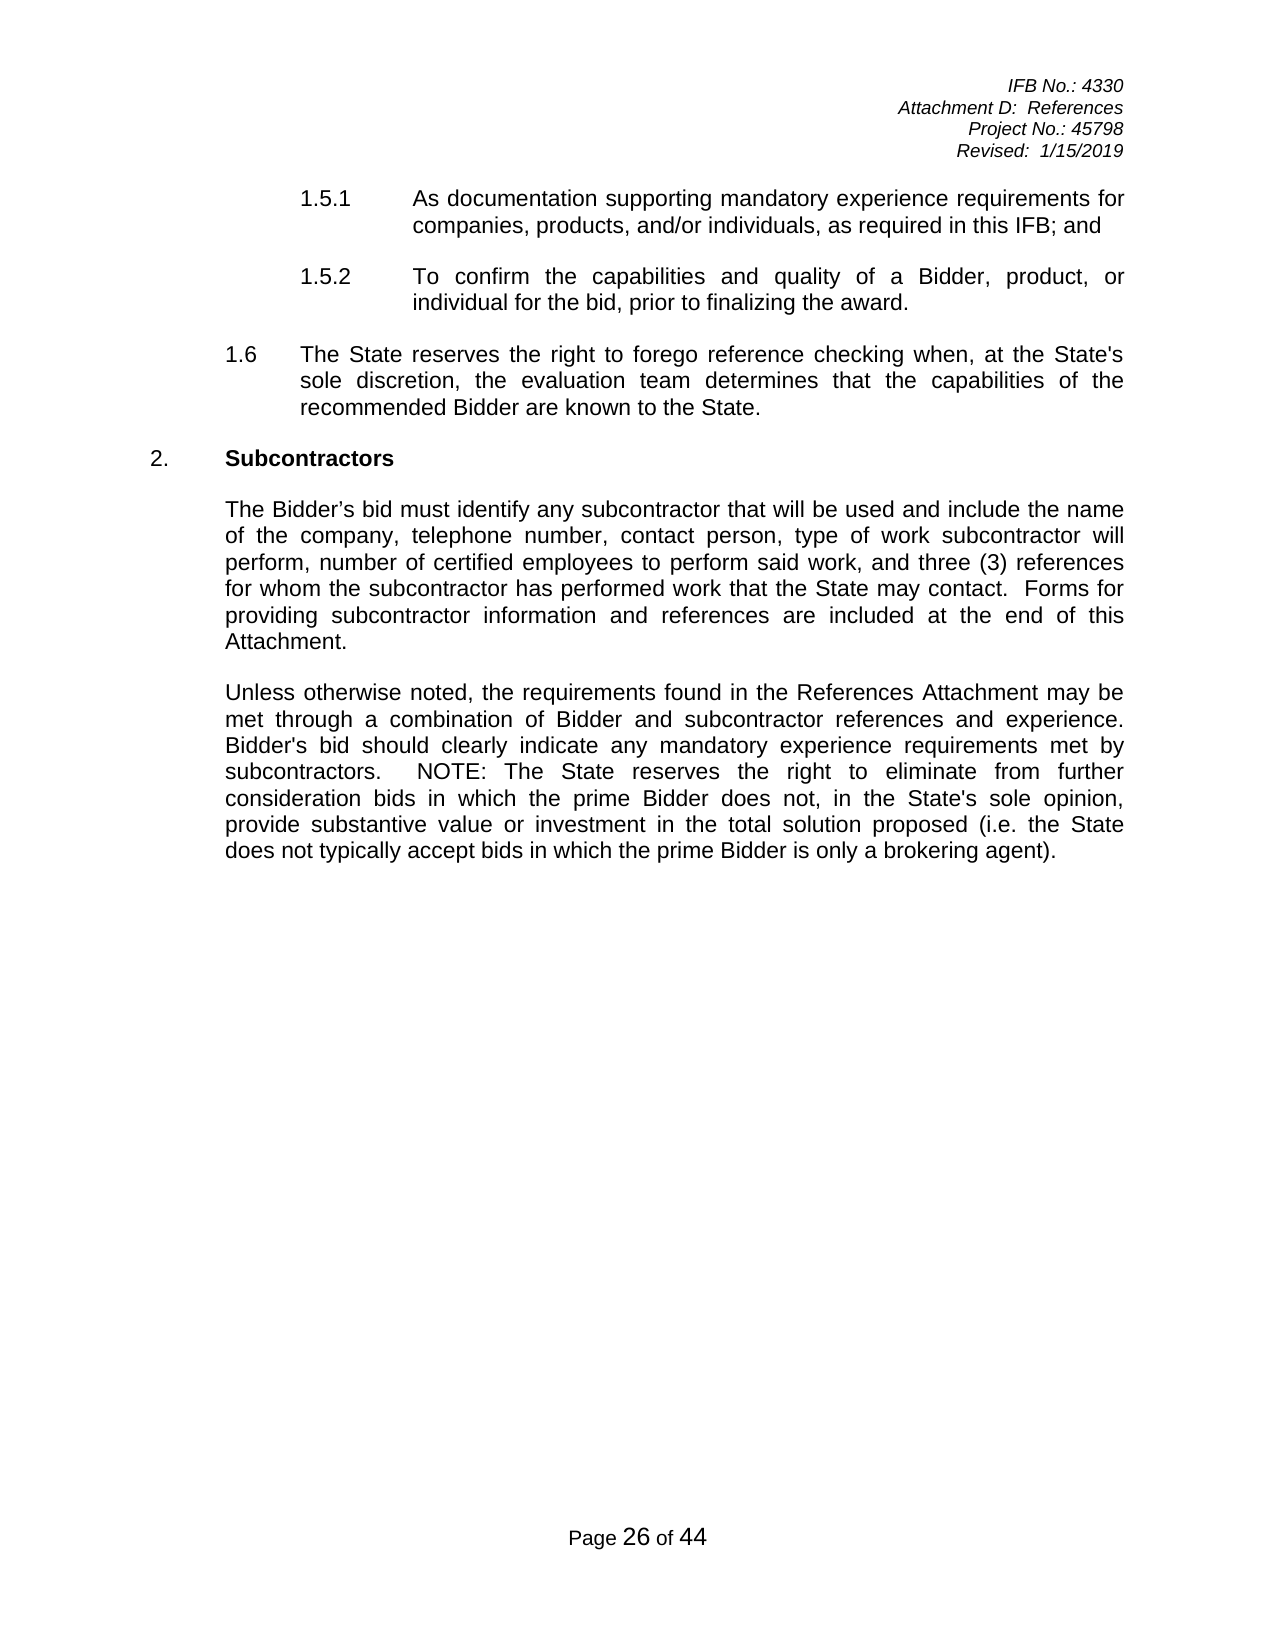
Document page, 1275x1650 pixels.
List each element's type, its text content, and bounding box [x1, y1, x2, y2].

text Unless otherwise noted, the requirements found in the References Attachment may be met through a combination of Bidder and subcontractor references and experience. Bidder's bid should clearly indicate any mandatory experience requirements met by subcontractors. NOTE: The State reserves the right to eliminate from further consideration bids in which the prime Bidder does not, in the State's sole opinion, provide substantive value or investment in the total solution proposed (i.e. the State does not typically accept bids in which the prime Bidder is only a brokering agent). [225, 679, 1125, 864]
text The Bidder’s bid must identify any subcontractor that will be used and include the name of the company, telephone number, contact person, type of work subcontractor will perform, number of certified employees to perform said work, and three (3) references for whom the subcontractor has performed work that the State may contact. Forms for providing subcontractor information and references are included at the end of this Attachment. [225, 496, 1125, 654]
text 1.5.2 To confirm the capabilities and quality of a Bidder, product, or individual for the bid, prior to finalizing the award. [300, 263, 1125, 316]
text 1.5.1 As documentation supporting mandatory experience requirements for companies, products, and/or individuals, as required in this IFB; and [300, 185, 1125, 238]
text 2. Subcontractors [150, 445, 1125, 471]
text 1.6 The State reserves the right to forego reference checking when, at the State's sole discretion, the evaluation team determines that the capabilities of the recommended Bidder are known to the State. [225, 341, 1125, 420]
